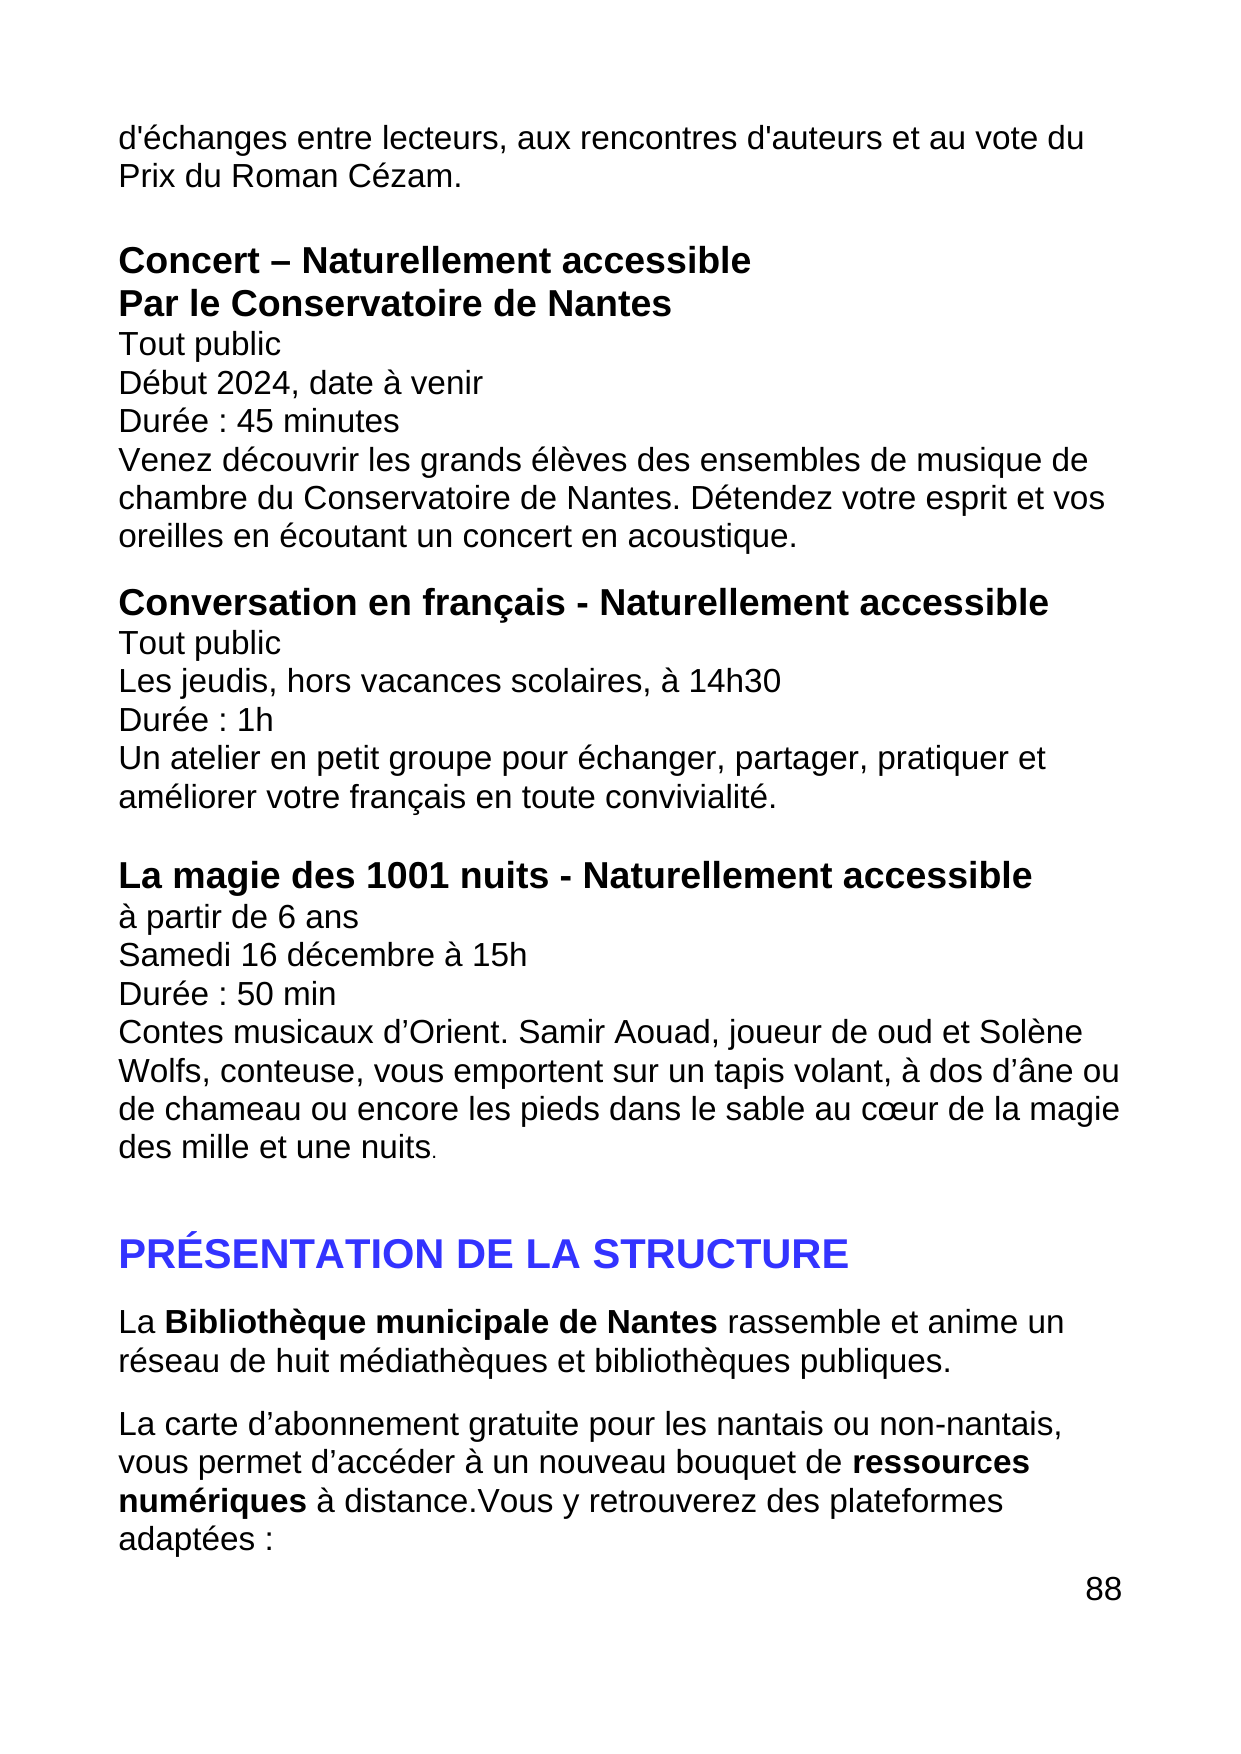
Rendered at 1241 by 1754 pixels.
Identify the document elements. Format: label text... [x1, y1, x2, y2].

text Contes musicaux d’Orient. Samir Aouad, joueur de oud et Solène Wolfs, conteuse, vous emportent sur un tapis volant, à dos d’âne ou de chameau ou encore les pieds dans le sable au cœur de la magie des mille et une nuits. [118, 1012, 1122, 1166]
text à partir de 6 ans [118, 897, 1122, 935]
text La Bibliothèque municipale de Nantes rassemble et anime un réseau de huit médiathèques et bibliothèques publiques. [118, 1302, 1122, 1379]
text Un atelier en petit groupe pour échanger, partager, pratiquer et améliorer votre français en toute convivialité. [118, 738, 1122, 815]
text Samedi 16 décembre à 15h [118, 935, 1122, 974]
text Durée : 1h [118, 700, 1122, 738]
text La carte d’abonnement gratuite pour les nantais ou non-nantais, vous permet d’accéder à un nouveau bouquet de ressources numériques à distance.Vous y retrouverez des plateformes adaptées : [118, 1404, 1122, 1558]
text Durée : 45 minutes [118, 401, 1122, 440]
text Durée : 50 min [118, 974, 1122, 1012]
text La magie des 1001 nuits - Naturellement accessible [118, 854, 1122, 897]
text Tout public [118, 324, 1122, 363]
text Par le Conservatoire de Nantes [118, 281, 1122, 324]
text Conversation en français - Naturellement accessible [118, 580, 1122, 623]
text Les jeudis, hors vacances scolaires, à 14h30 [118, 662, 1122, 700]
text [118, 118, 1122, 195]
text PRÉSENTATION DE LA STRUCTURE [118, 1229, 1122, 1277]
text Début 2024, date à venir [118, 363, 1122, 401]
text Venez découvrir les grands élèves des ensembles de musique de chambre du Conservatoire de Nantes. Détendez votre esprit et vos oreilles en écoutant un concert en acoustique. [118, 440, 1122, 555]
text Concert – Naturellement accessible [118, 238, 1122, 281]
text Tout public [118, 623, 1122, 662]
